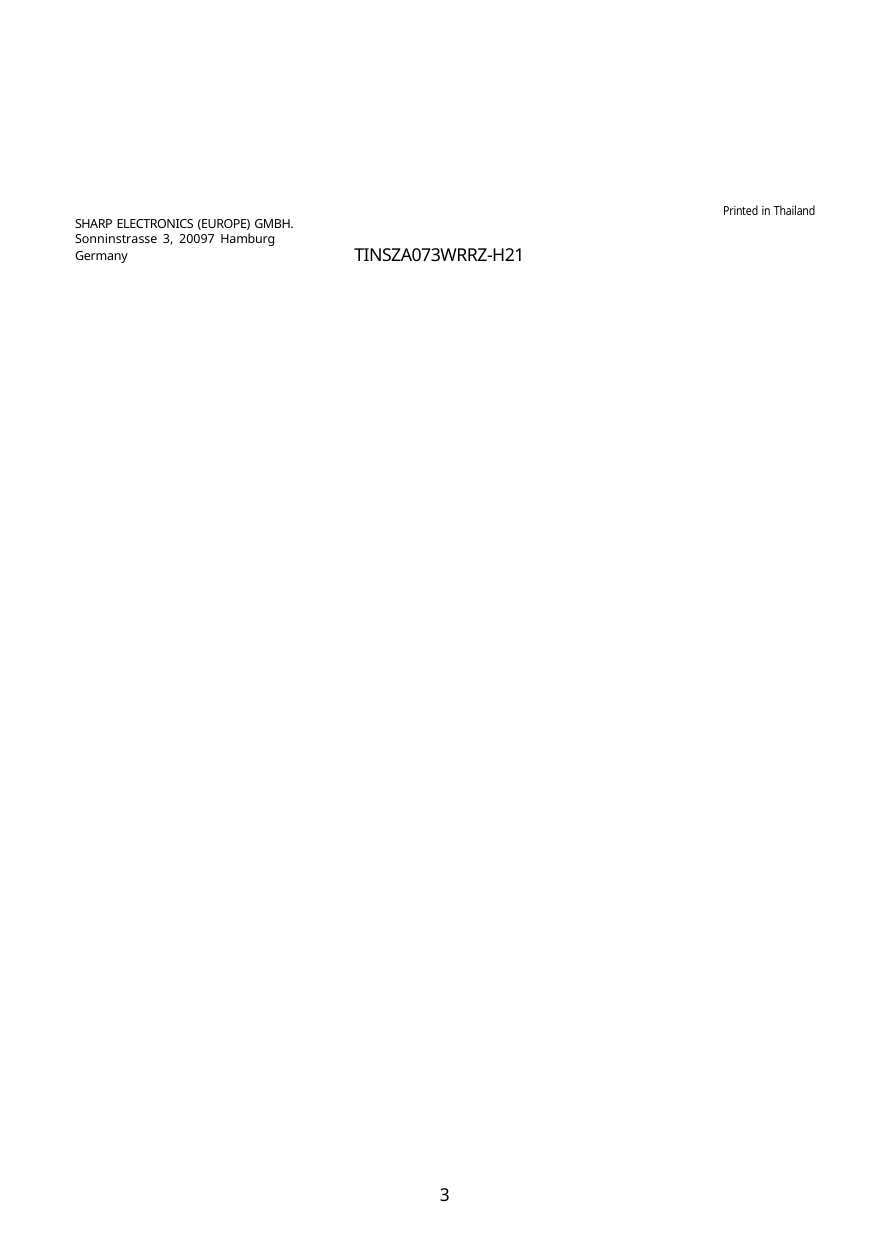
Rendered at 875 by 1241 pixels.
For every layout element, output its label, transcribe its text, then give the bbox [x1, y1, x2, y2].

text SHARP ELECTRONICS (EUROPE) GMBH. [75, 215, 541, 232]
text Printed in Thailand [723, 202, 874, 219]
text Germany TINSZA073WRRZ-H21 [75, 246, 541, 266]
text Sonninstrasse 3, 20097 Hamburg [75, 233, 541, 246]
